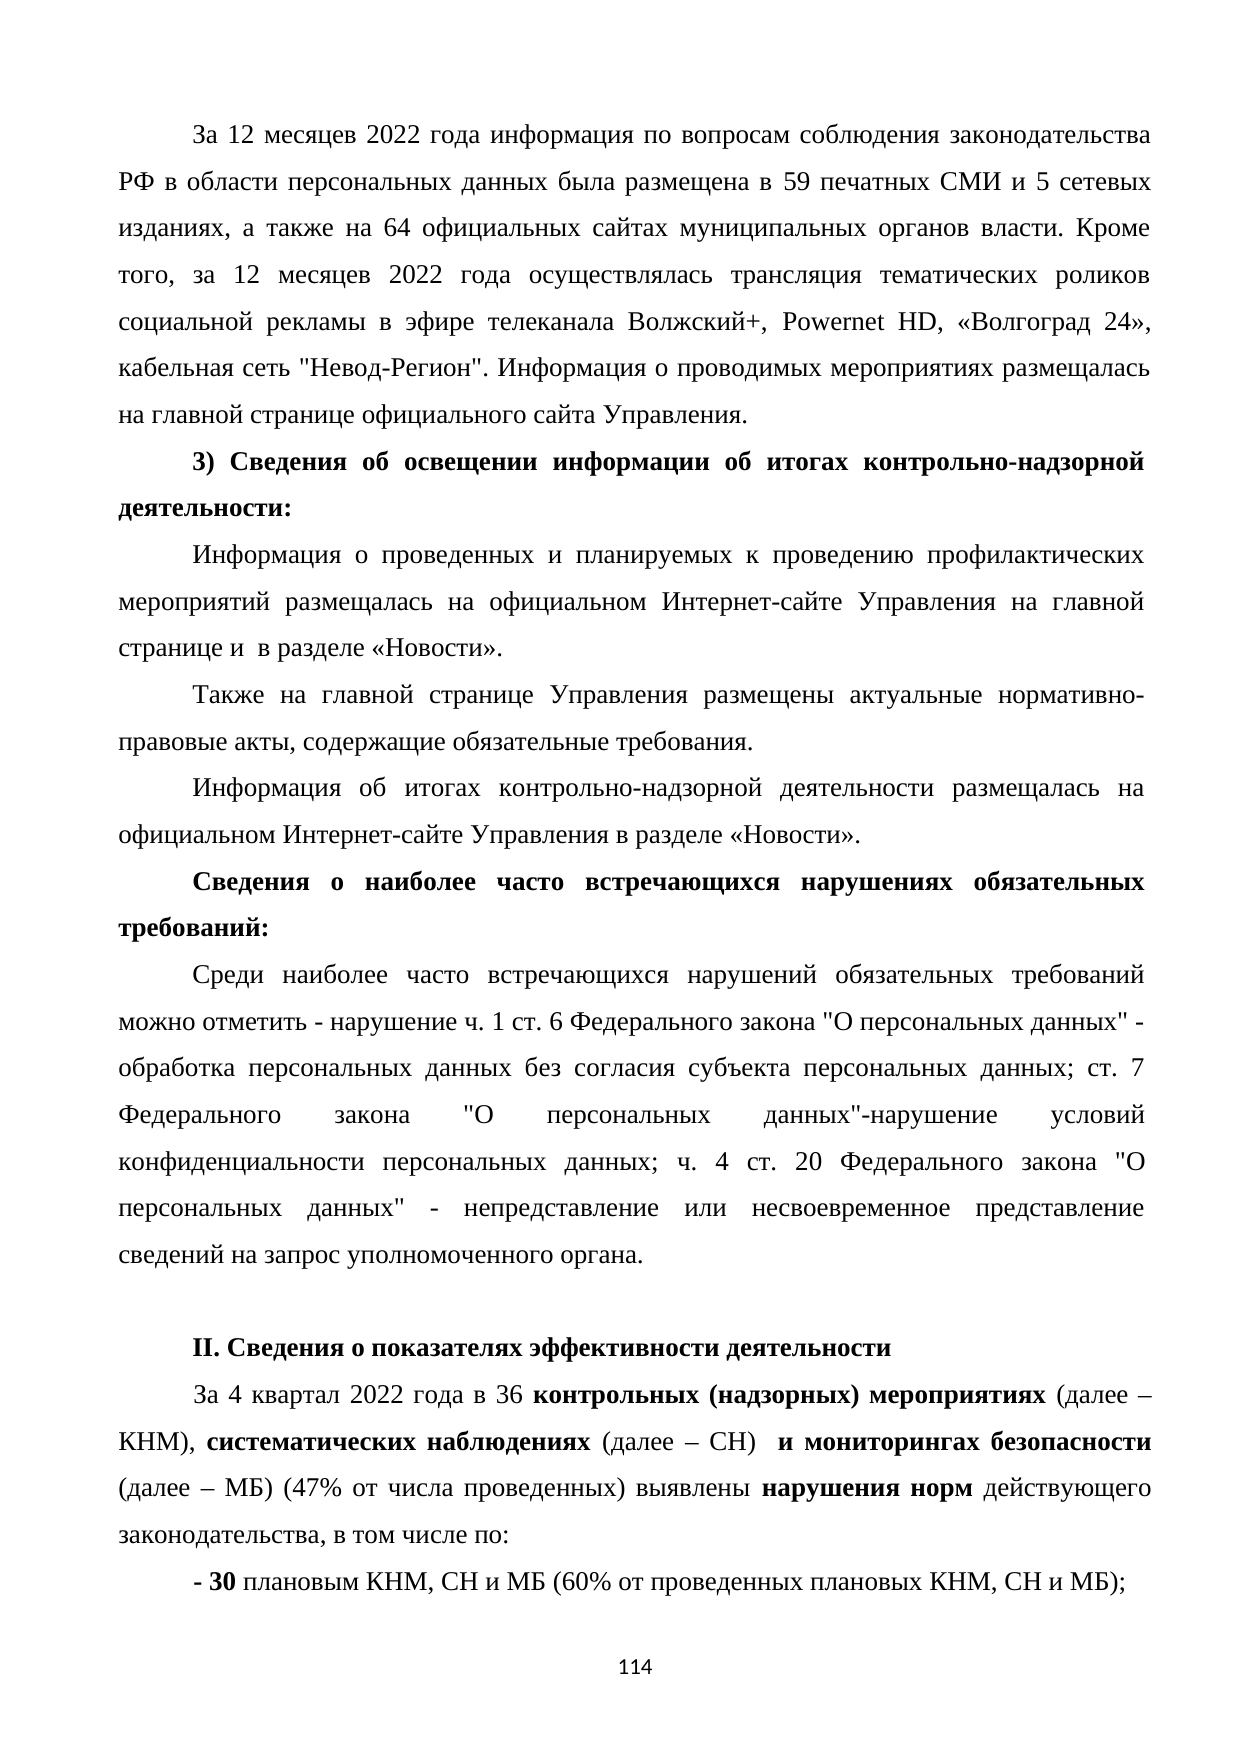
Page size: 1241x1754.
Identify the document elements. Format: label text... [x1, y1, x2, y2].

text Сведения о наиболее часто встречающихся нарушениях обязательных требований: [118, 865, 1146, 943]
text - 30 плановым КНМ, СН и МБ (60% от проведенных плановых КНМ, СН и МБ); [118, 1565, 1152, 1596]
text Информация о проведенных и планируемых к проведению профилактических мероприятий размещалась на официальном Интернет-сайте Управления на главной странице и в разделе «Новости». [118, 538, 1146, 663]
text Также на главной странице Управления размещены актуальные нормативно-правовые акты, содержащие обязательные требования. [118, 678, 1146, 756]
text Среди наиболее часто встречающихся нарушений обязательных требований можно отметить - нарушение ч. 1 ст. 6 Федерального закона "О персональных данных" - обработка персональных данных без согласия субъекта персональных данных; ст. 7 Федерального закона "О персональных данных"-нарушение условий конфиденциальности персональных данных; ч. 4 ст. 20 Федерального закона "О персональных данных" - непредставление или несвоевременное представление сведений на запрос уполномоченного органа. [118, 958, 1146, 1269]
text За 12 месяцев 2022 года информация по вопросам соблюдения законодательства РФ в области персональных данных была размещена в 59 печатных СМИ и 5 сетевых изданиях, а также на 64 официальных сайтах муниципальных органов власти. Кроме того, за 12 месяцев 2022 года осуществлялась трансляция тематических роликов социальной рекламы в эфире телеканала Волжский+, Powernet HD, «Волгоград 24», кабельная сеть "Невод-Регион". Информация о проводимых мероприятиях размещалась на главной странице официального сайта Управления. [118, 118, 1152, 429]
text Информация об итогах контрольно-надзорной деятельности размещалась на официальном Интернет-сайте Управления в разделе «Новости». [118, 771, 1146, 849]
text II. Сведения о показателях эффективности деятельности [118, 1331, 1152, 1363]
text За 4 квартал 2022 года в 36 контрольных (надзорных) мероприятиях (далее – КНМ), систематических наблюдениях (далее – СН) и мониторингах безопасности (далее – МБ) (47% от числа проведенных) выявлены нарушения норм действующего законодательства, в том числе по: [118, 1378, 1152, 1549]
text 3) Сведения об освещении информации об итогах контрольно-надзорной деятельности: [118, 445, 1146, 523]
